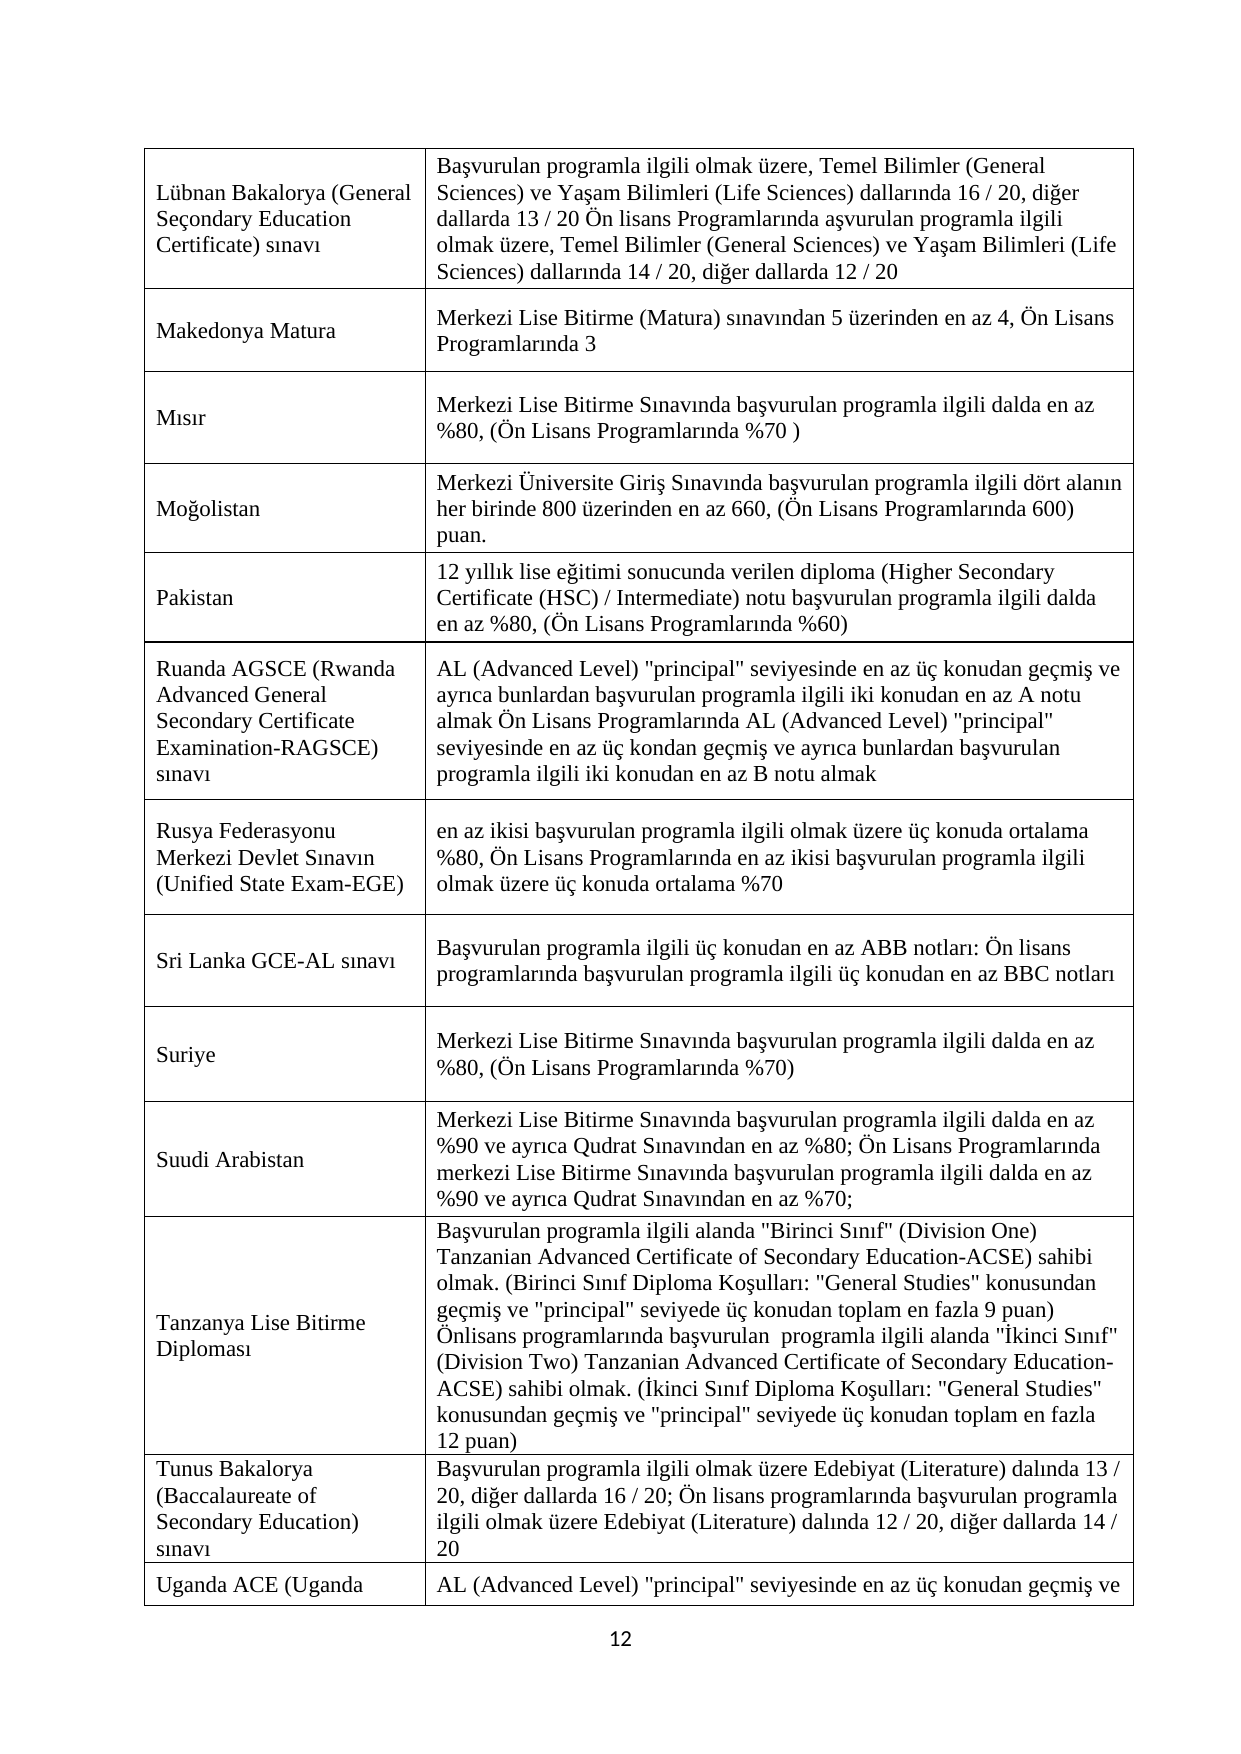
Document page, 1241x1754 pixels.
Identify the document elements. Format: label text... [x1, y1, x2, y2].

table_cell Rusya Federasyonu Merkezi Devlet Sınavın (Unified State Exam-EGE) [145, 800, 425, 914]
table_cell en az ikisi başvurulan programla ilgili olmak üzere üç konuda ortalama %80, Ön Lisans Programlarında en az ikisi başvurulan programla ilgili olmak üzere üç konuda ortalama %70 [426, 800, 1133, 914]
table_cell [145, 1563, 425, 1605]
table_cell Merkezi Lise Bitirme Sınavında başvurulan programla ilgili dalda en az %90 ve ayrıca Qudrat Sınavından en az %80; Ön Lisans Programlarında merkezi Lise Bitirme Sınavında başvurulan programla ilgili dalda en az %90 ve ayrıca Qudrat Sınavından en az %70; [426, 1102, 1133, 1216]
table_cell Suudi Arabistan [145, 1102, 425, 1216]
table_cell Pakistan [145, 553, 425, 641]
table_cell Başvurulan programla ilgili alanda "Birinci Sınıf" (Division One) Tanzanian Advanced Certificate of Secondary Education-ACSE) sahibi olmak. (Birinci Sınıf Diploma Koşulları: "General Studies" konusundan geçmiş ve "principal" seviyede üç konudan toplam en fazla 9 puan) Önlisans programlarında başvurulan programla ilgili alanda "İkinci Sınıf" (Division Two) Tanzanian Advanced Certificate of Secondary Education-ACSE) sahibi olmak. (İkinci Sınıf Diploma Koşulları: "General Studies" konusundan geçmiş ve "principal" seviyede üç konudan toplam en fazla 12 puan) [426, 1217, 1133, 1454]
table_cell Merkezi Lise Bitirme Sınavında başvurulan programla ilgili dalda en az %80, (Ön Lisans Programlarında %70) [426, 1007, 1133, 1101]
table_cell Ruanda AGSCE (Rwanda Advanced General Secondary Certificate Examination-RAGSCE) sınavı [145, 643, 425, 799]
table_cell Sri Lanka GCE-AL sınavı [145, 915, 425, 1006]
table_cell Tanzanya Lise Bitirme Diploması [145, 1217, 425, 1454]
table_cell 12 yıllık lise eğitimi sonucunda verilen diploma (Higher Secondary Certificate (HSC) / Intermediate) notu başvurulan programla ilgili dalda en az %80, (Ön Lisans Programlarında %60) [426, 553, 1133, 641]
table_cell Başvurulan programla ilgili olmak üzere Edebiyat (Literature) dalında 13 / 20, diğer dallarda 16 / 20; Ön lisans programlarında başvurulan programla ilgili olmak üzere Edebiyat (Literature) dalında 12 / 20, diğer dallarda 14 / 20 [426, 1455, 1133, 1562]
table_cell Başvurulan programla ilgili olmak üzere, Temel Bilimler (General Sciences) ve Yaşam Bilimleri (Life Sciences) dallarında 16 / 20, diğer dallarda 13 / 20 Ön lisans Programlarında aşvurulan programla ilgili olmak üzere, Temel Bilimler (General Sciences) ve Yaşam Bilimleri (Life Sciences) dallarında 14 / 20, diğer dallarda 12 / 20 [426, 149, 1133, 288]
table_cell Mısır [145, 372, 425, 463]
table_cell Makedonya Matura [145, 289, 425, 371]
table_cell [426, 1563, 1133, 1605]
table_cell Lübnan Bakalorya (General Seçondary Education Certificate) sınavı [145, 149, 425, 288]
table_cell Suriye [145, 1007, 425, 1101]
table_cell Merkezi Lise Bitirme (Matura) sınavından 5 üzerinden en az 4, Ön Lisans Programlarında 3 [426, 289, 1133, 371]
table_cell AL (Advanced Level) "principal" seviyesinde en az üç konudan geçmiş ve ayrıca bunlardan başvurulan programla ilgili iki konudan en az A notu almak Ön Lisans Programlarında AL (Advanced Level) "principal" seviyesinde en az üç kondan geçmiş ve ayrıca bunlardan başvurulan programla ilgili iki konudan en az B notu almak [426, 643, 1133, 799]
table_cell Tunus Bakalorya (Baccalaureate of Secondary Education) sınavı [145, 1455, 425, 1562]
table_cell Başvurulan programla ilgili üç konudan en az ABB notları: Ön lisans programlarında başvurulan programla ilgili üç konudan en az BBC notları [426, 915, 1133, 1006]
table_cell Moğolistan [145, 464, 425, 552]
table_cell Merkezi Lise Bitirme Sınavında başvurulan programla ilgili dalda en az %80, (Ön Lisans Programlarında %70 ) [426, 372, 1133, 463]
table_cell Merkezi Üniversite Giriş Sınavında başvurulan programla ilgili dört alanın her birinde 800 üzerinden en az 660, (Ön Lisans Programlarında 600) puan. [426, 464, 1133, 552]
